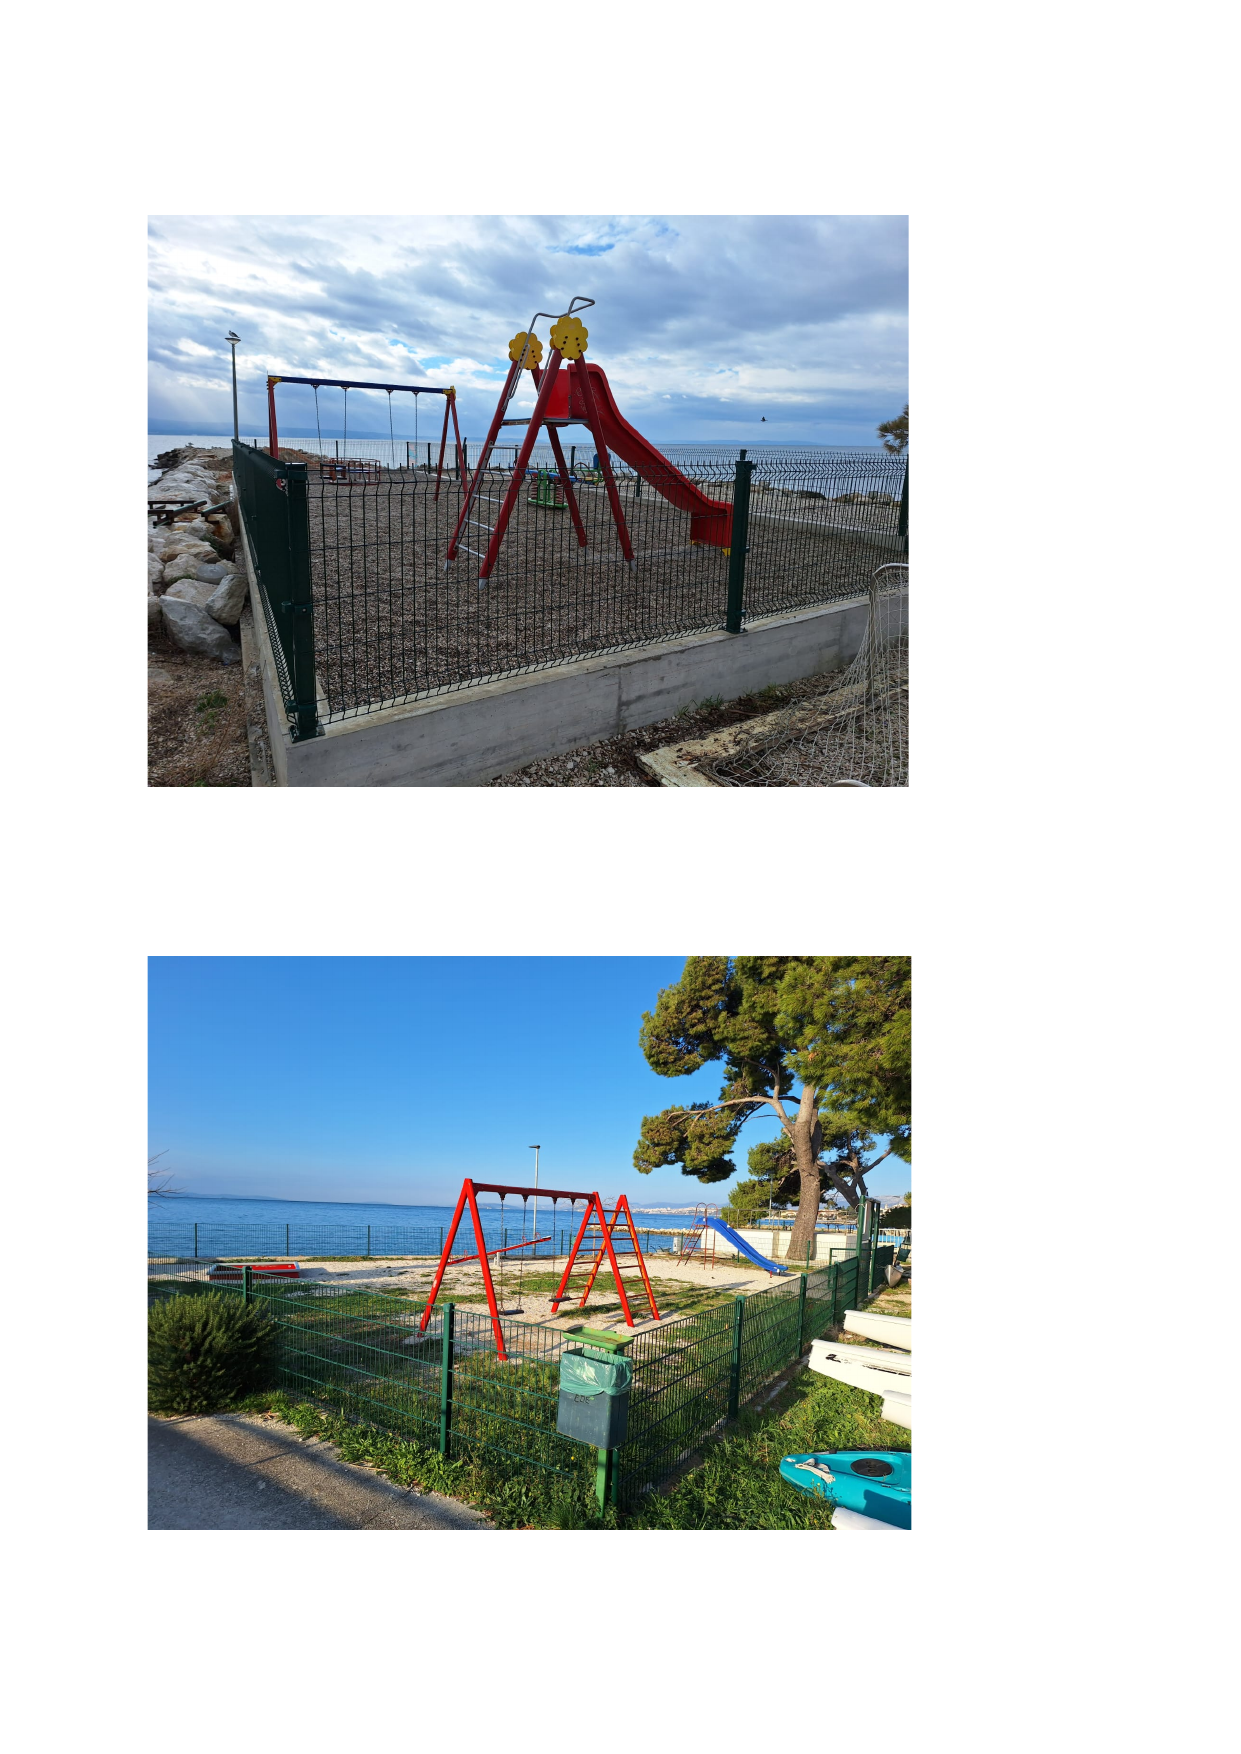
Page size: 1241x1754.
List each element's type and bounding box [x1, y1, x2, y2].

picture [147, 215, 909, 787]
picture [147, 956, 912, 1530]
